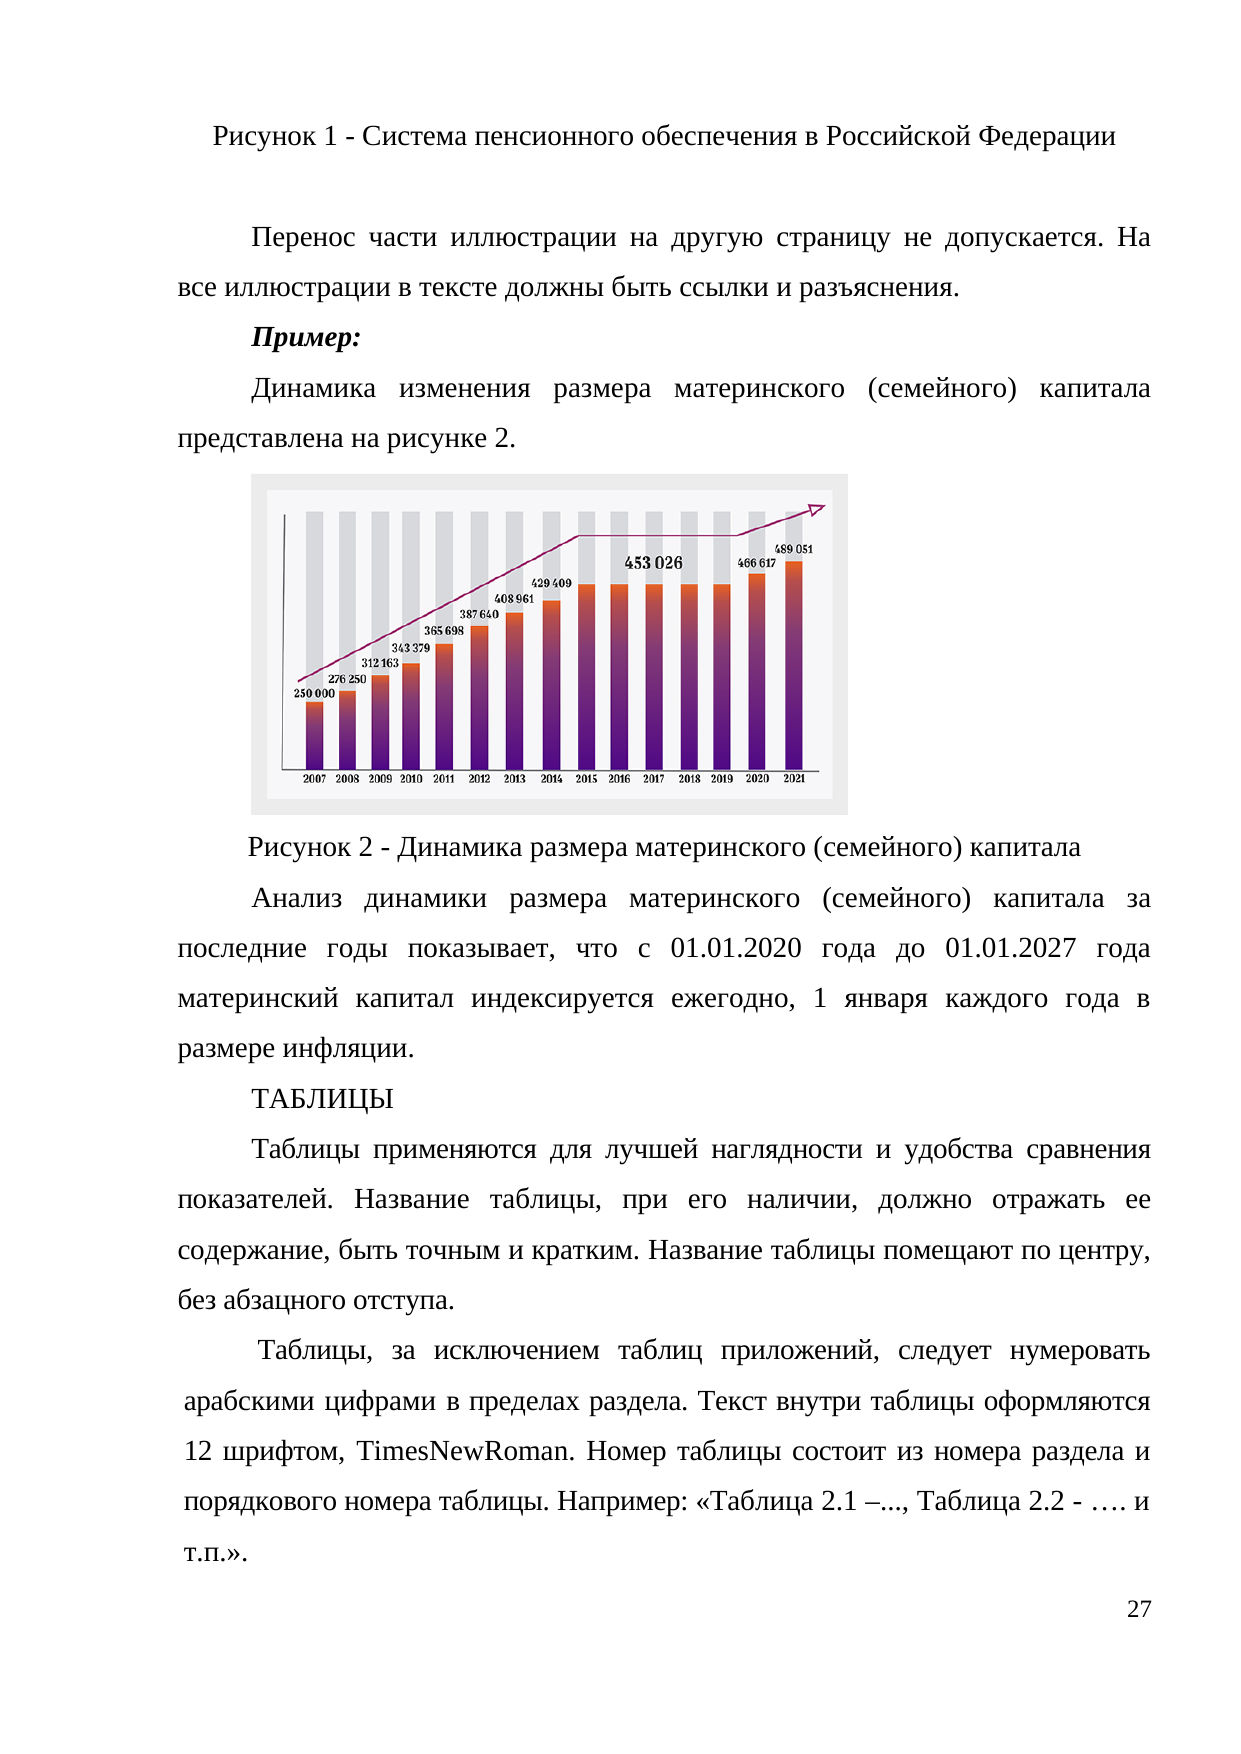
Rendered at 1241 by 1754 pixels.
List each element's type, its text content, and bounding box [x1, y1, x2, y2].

text Рисунок 1 - Система пенсионного обеспечения в Российской Федерации [177, 118, 1152, 152]
text Таблицы, за исключением таблиц приложений, следует нумеровать арабскими цифрами в пределах раздела. Текст внутри таблицы оформляются 12 шрифтом, TimesNewRoman. Номер таблицы состоит из номера раздела и порядкового номера таблицы. Например: «Таблица 2.1 –..., Таблица 2.2 - …. и т.п.». [183, 1332, 1151, 1567]
text Рисунок 2 - Динамика размера материнского (семейного) капитала [177, 829, 1152, 863]
text Перенос части иллюстрации на другую страницу не допускается. На все иллюстрации в тексте должны быть ссылки и разъяснения. [177, 219, 1152, 303]
text Таблицы применяются для лучшей наглядности и удобства сравнения показателей. Название таблицы, при его наличии, должно отражать ее содержание, быть точным и кратким. Название таблицы помещают по центру, без абзацного отступа. [177, 1131, 1152, 1316]
text ТАБЛИЦЫ [177, 1081, 1152, 1114]
picture [251, 470, 848, 815]
text Пример: [177, 319, 1152, 353]
text Анализ динамики размера материнского (семейного) капитала за последние годы показывает, что с 01.01.2020 года до 01.01.2027 года материнский капитал индексируется ежегодно, 1 января каждого года в размере инфляции. [177, 880, 1152, 1064]
text Динамика изменения размера материнского (семейного) капитала представлена на рисунке 2. [177, 370, 1152, 453]
